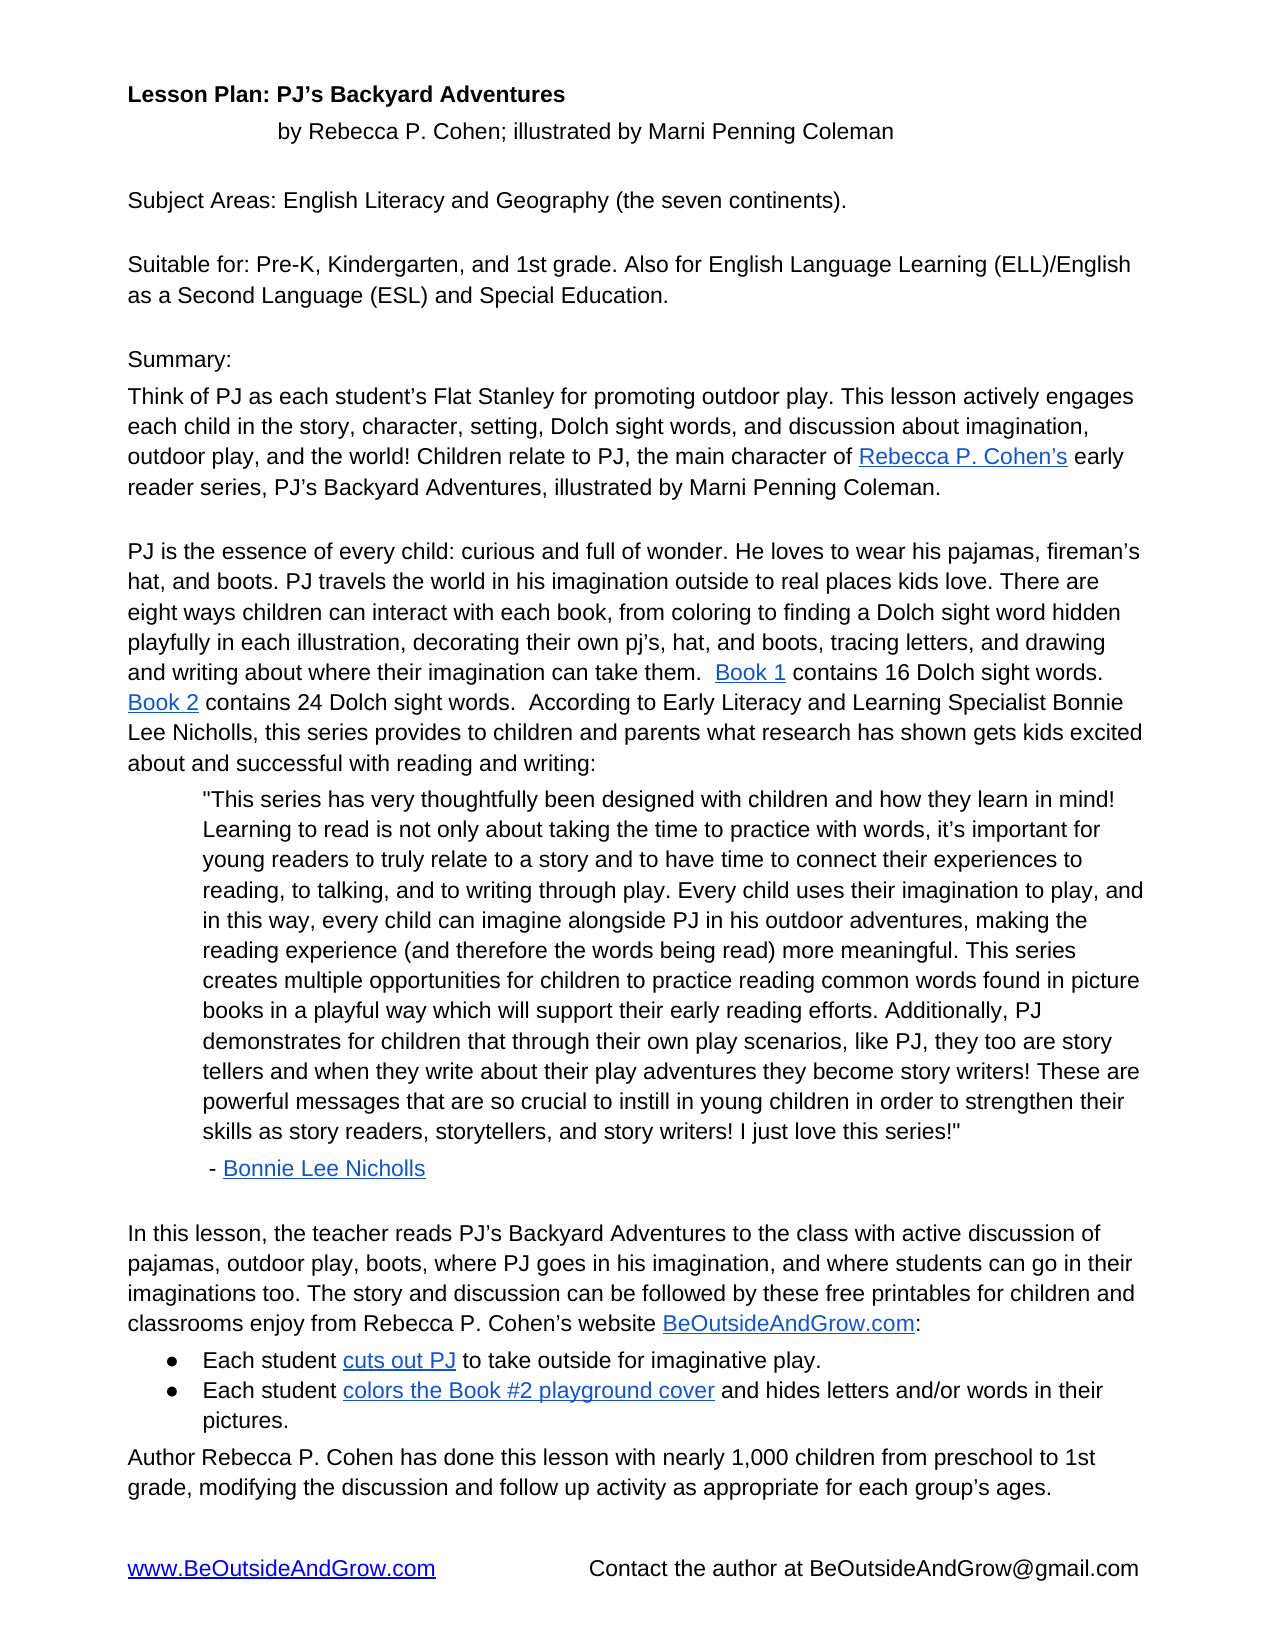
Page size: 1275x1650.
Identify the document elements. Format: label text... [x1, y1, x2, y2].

text "This series has very thoughtfully been designed with children and how they learn in mind! Learning to read is not only about taking the time to practice with words, it’s important for young readers to truly relate to a story and to have time to connect their experiences to reading, to talking, and to writing through play. Every child uses their imagination to play, and in this way, every child can imagine alongside PJ in his outdoor adventures, making the reading experience (and therefore the words being read) more meaningful. This series creates multiple opportunities for children to practice reading common words found in picture books in a playful way which will support their early reading efforts. Additionally, PJ demonstrates for children that through their own play scenarios, like PJ, they too are story tellers and when they write about their play adventures they become story writers! These are powerful messages that are so crucial to instill in young children in order to strengthen their skills as story readers, storytellers, and story writers! I just love this series!" [202, 786, 1147, 1145]
text PJ is the essence of every child: curious and full of wonder. He loves to wear his pajamas, fireman’s hat, and boots. PJ travels the world in his imagination outside to real places kids love. There are eight ways children can interact with each book, from coloring to finding a Dolch sight word hidden playfully in each illustration, decorating their own pj’s, hat, and boots, tracing letters, and drawing and writing about where their imagination can take them. Book 1 contains 16 Dolch sight words. Book 2 contains 24 Dolch sight words. According to Early Literacy and Learning Specialist Bonnie Lee Nicholls, this series provides to children and parents what research has shown gets kids excited about and successful with reading and writing: [127, 538, 1147, 776]
list Each student colors the Book #2 playground cover and hides letters and/or words in their pictures. [165, 1377, 1147, 1433]
text - Bonnie Lee Nicholls [202, 1155, 1147, 1181]
text Subject Areas: English Literacy and Geography (the seven continents). [127, 187, 1147, 213]
text Author Rebecca P. Cohen has done this lesson with nearly 1,000 children from preschool to 1st grade, modifying the discussion and follow up activity as appropriate for each group’s ages. [127, 1443, 1147, 1500]
text Think of PJ as each student’s Flat Stanley for promoting outdoor play. This lesson actively engages each child in the story, character, setting, Dolch sight words, and discussion about imagination, outdoor play, and the world! Children relate to PJ, the main character of Rebecca P. Cohen’s early reader series, PJ’s Backyard Adventures, illustrated by Marni Penning Coleman. [127, 383, 1147, 500]
text Summary: [127, 346, 1147, 373]
text In this lesson, the teacher reads PJ’s Backyard Adventures to the class with active discussion of pajamas, outdoor play, boots, where PJ goes in his imagination, and where students can go in their imaginations too. The story and discussion can be followed by these free printables for children and classrooms enjoy from Rebecca P. Cohen’s website BeOutsideAndGrow.com: [127, 1219, 1147, 1336]
list Each student cuts out PJ to take outside for imaginative play. [165, 1347, 1147, 1373]
text Suitable for: Pre-K, Kindergarten, and 1st grade. Also for English Language Learning (ELL)/English as a Second Language (ESL) and Special Education. [127, 251, 1147, 308]
